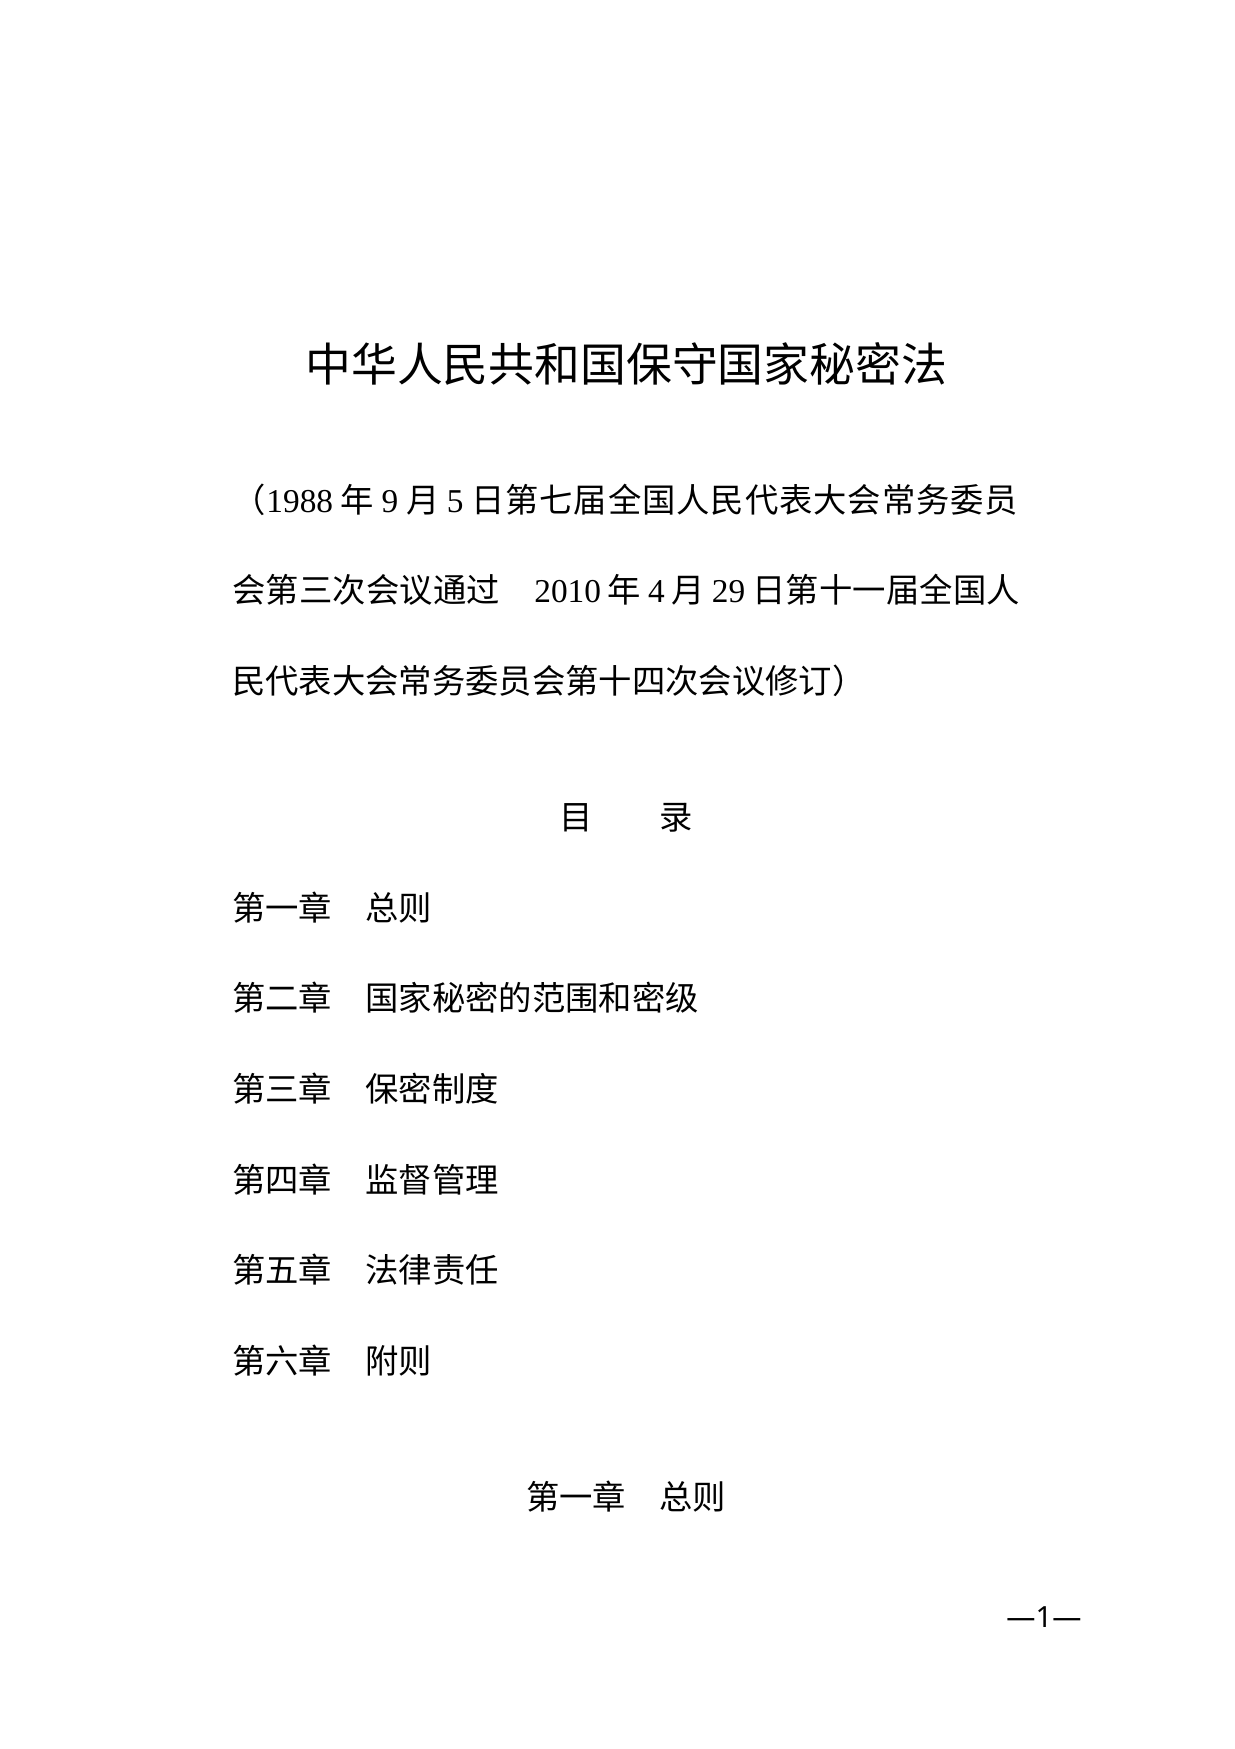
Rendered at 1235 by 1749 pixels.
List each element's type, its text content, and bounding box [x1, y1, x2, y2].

text 第六章 附则 [165, 1313, 1087, 1404]
text 中华人民共和国保守国家秘密法 [165, 317, 1087, 407]
text （1988年9月5日第七届全国人民代表大会常务委员会第三次会议通过 2010年4月29日第十一届全国人民代表大会常务委员会第十四次会议修订） [232, 452, 1020, 724]
text 第五章 法律责任 [165, 1223, 1087, 1313]
text 目 录 [165, 770, 1087, 860]
text 第一章 总则 [165, 1449, 1087, 1540]
text 第一章 总则 [165, 860, 1087, 951]
text 第二章 国家秘密的范围和密级 [165, 951, 1087, 1042]
text 第三章 保密制度 [165, 1042, 1087, 1132]
text 第四章 监督管理 [165, 1132, 1087, 1223]
